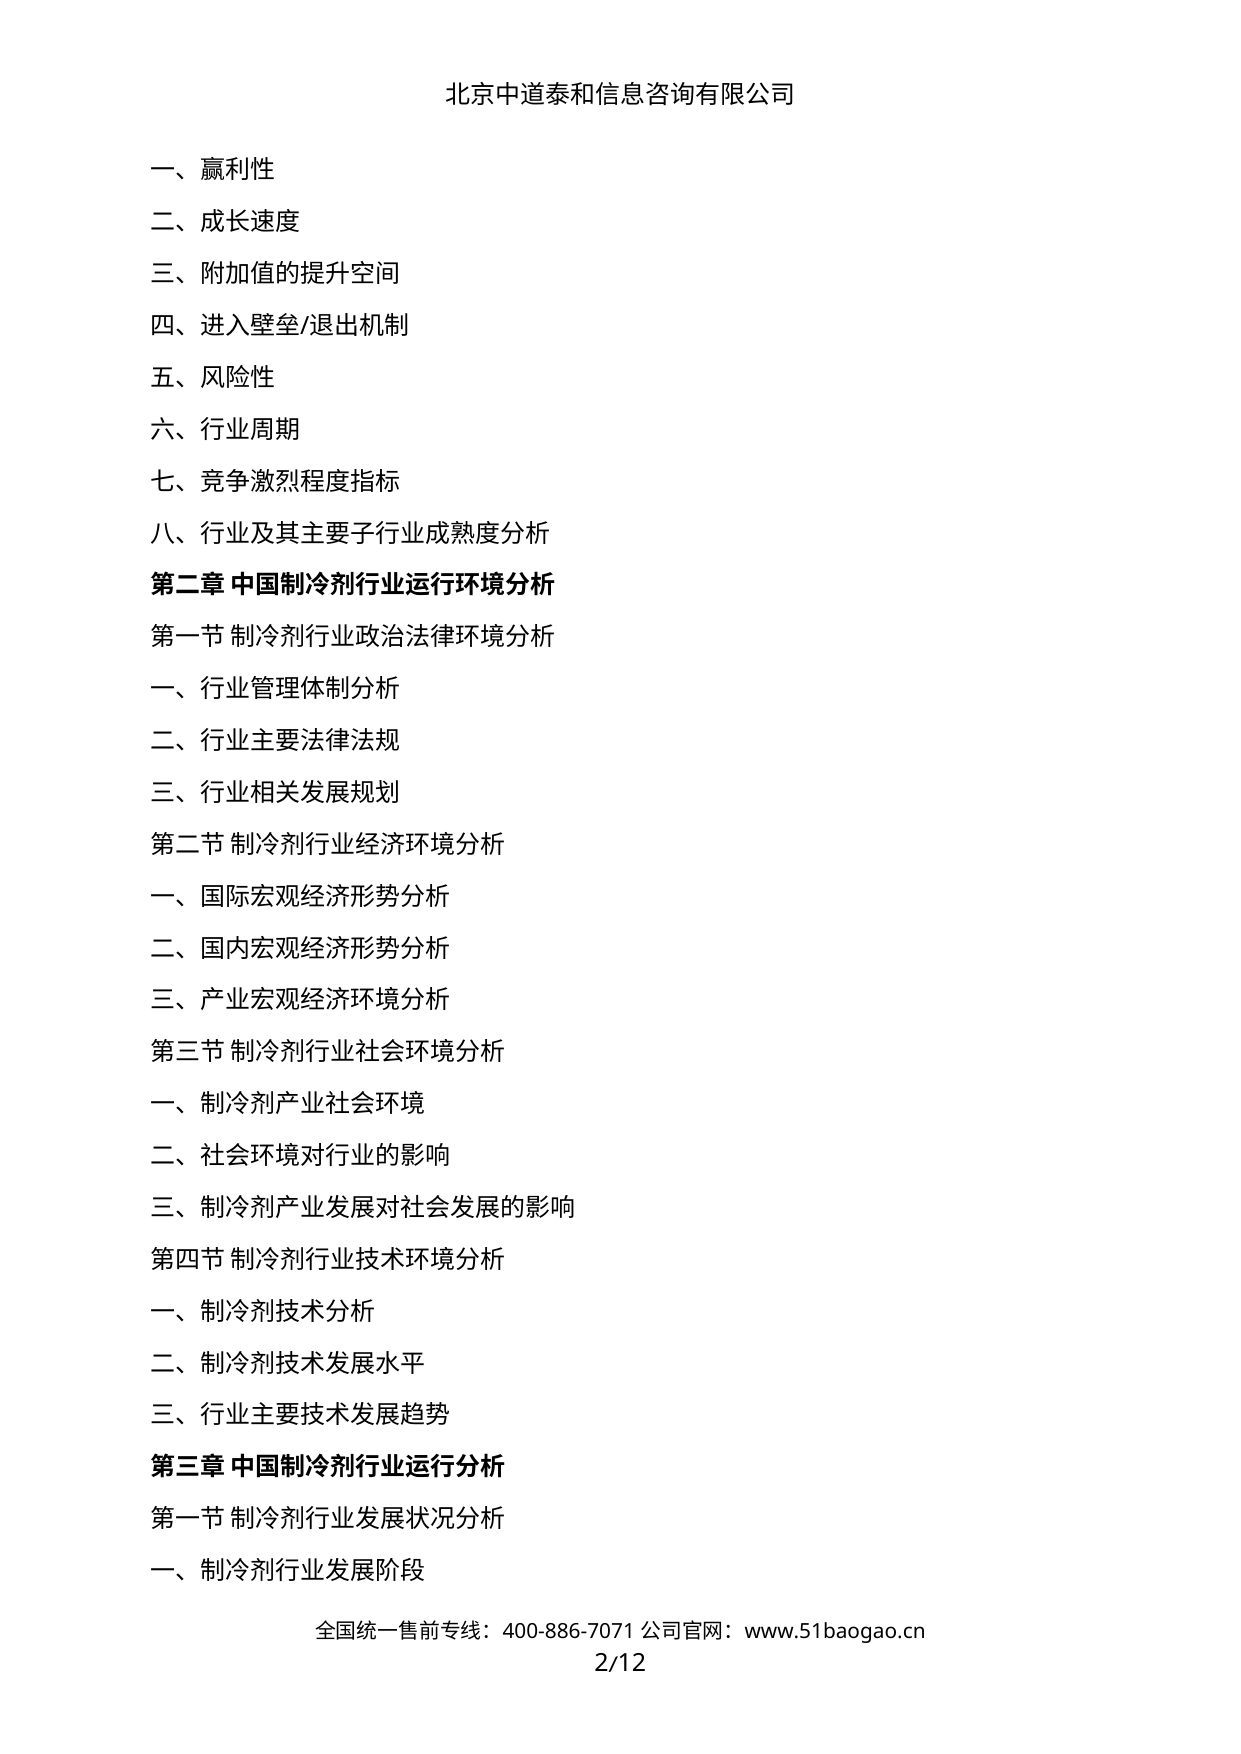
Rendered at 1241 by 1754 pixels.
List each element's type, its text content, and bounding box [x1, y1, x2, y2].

text 二、国内宏观经济形势分析 [150, 928, 1090, 964]
text 一、赢利性 [150, 150, 1090, 186]
text 第二节 制冷剂行业经济环境分析 [150, 824, 1090, 861]
text 一、国际宏观经济形势分析 [150, 876, 1090, 912]
text 三、附加值的提升空间 [150, 254, 1090, 290]
text 三、行业相关发展规划 [150, 772, 1090, 809]
text 第二章 中国制冷剂行业运行环境分析 [150, 565, 1090, 601]
text 一、制冷剂产业社会环境 [150, 1084, 1090, 1120]
text 四、进入壁垒/退出机制 [150, 306, 1090, 342]
text 第一节 制冷剂行业政治法律环境分析 [150, 617, 1090, 653]
text 八、行业及其主要子行业成熟度分析 [150, 513, 1090, 549]
text 二、行业主要法律法规 [150, 721, 1090, 757]
text 第四节 制冷剂行业技术环境分析 [150, 1239, 1090, 1276]
text 二、成长速度 [150, 202, 1090, 238]
text 第三节 制冷剂行业社会环境分析 [150, 1032, 1090, 1068]
text 一、制冷剂行业发展阶段 [150, 1551, 1090, 1587]
text 五、风险性 [150, 357, 1090, 394]
text 一、行业管理体制分析 [150, 669, 1090, 705]
text 第一节 制冷剂行业发展状况分析 [150, 1499, 1090, 1535]
text 二、社会环境对行业的影响 [150, 1136, 1090, 1172]
text 第三章 中国制冷剂行业运行分析 [150, 1447, 1090, 1483]
text 一、制冷剂技术分析 [150, 1291, 1090, 1327]
text 二、制冷剂技术发展水平 [150, 1343, 1090, 1379]
text 三、制冷剂产业发展对社会发展的影响 [150, 1187, 1090, 1224]
text 三、产业宏观经济环境分析 [150, 980, 1090, 1016]
text 七、竞争激烈程度指标 [150, 461, 1090, 497]
text 三、行业主要技术发展趋势 [150, 1395, 1090, 1431]
text 六、行业周期 [150, 409, 1090, 446]
